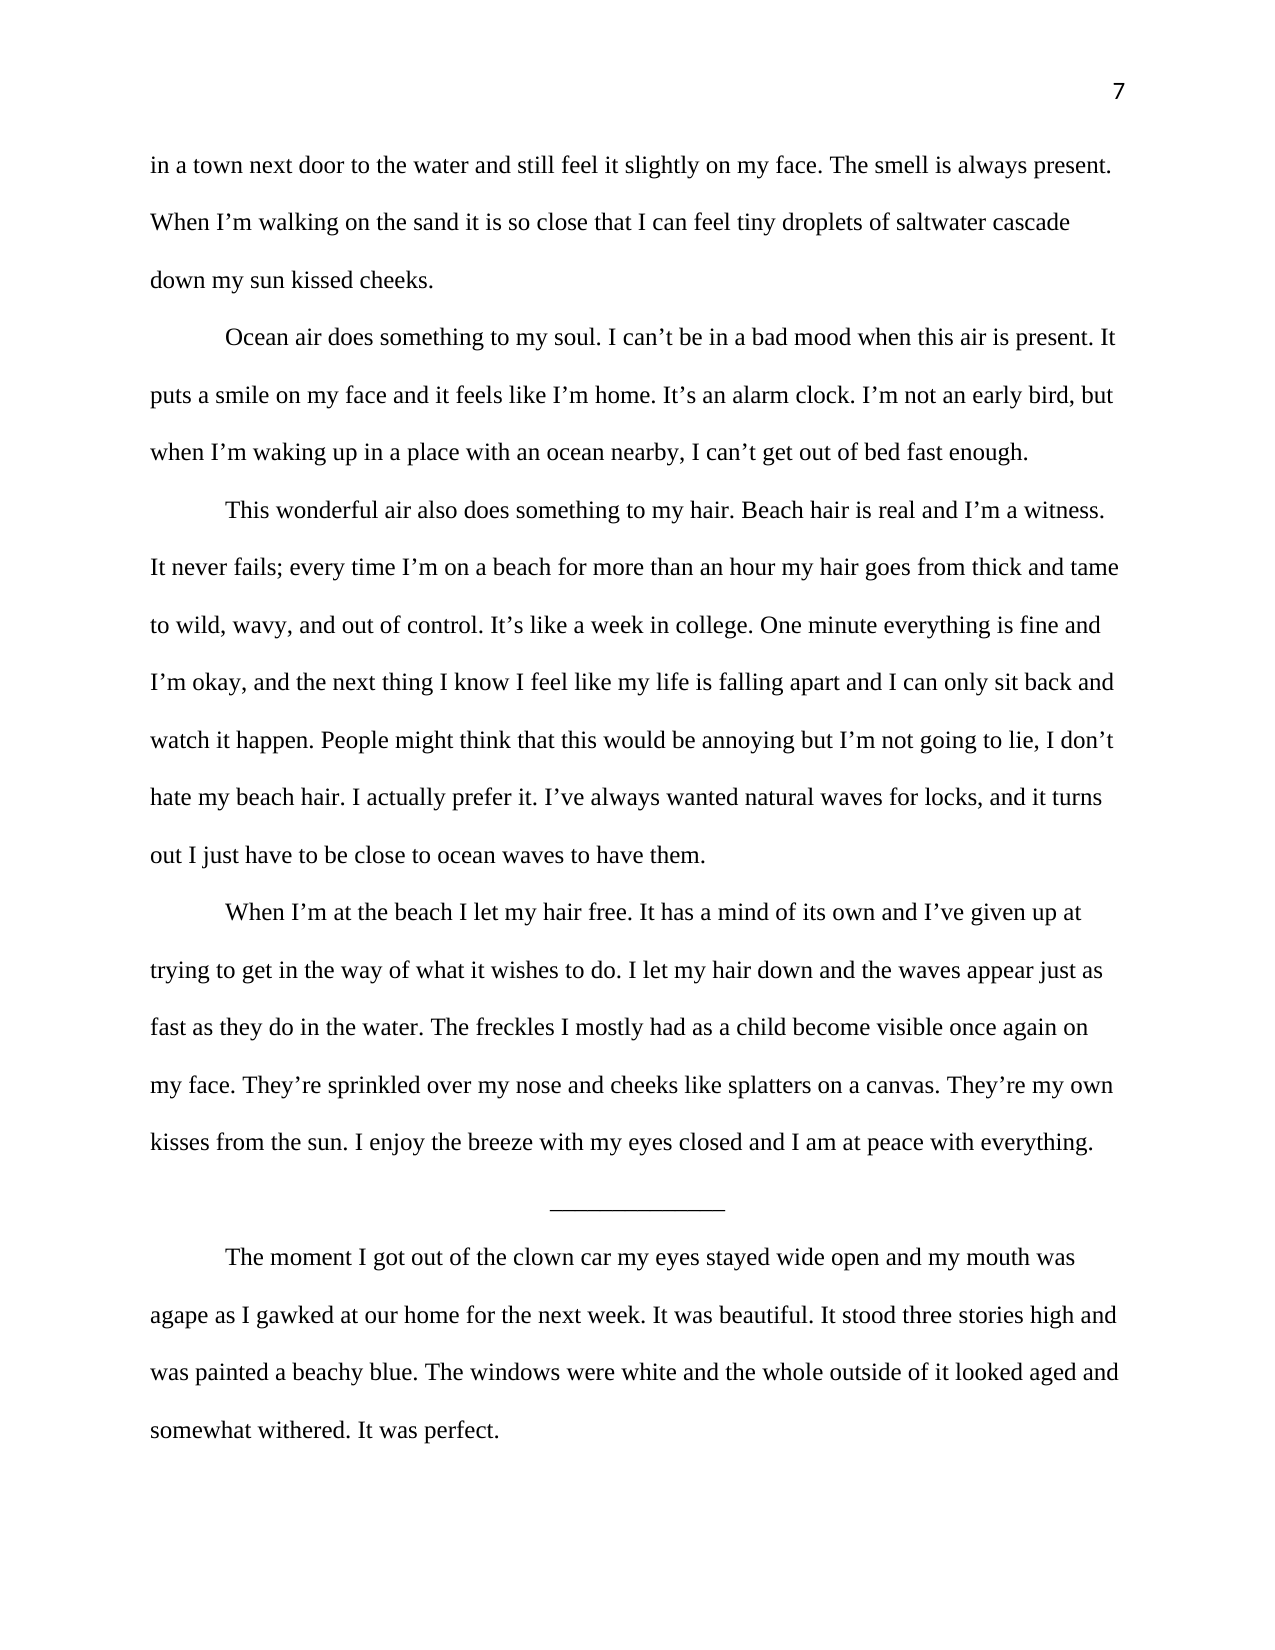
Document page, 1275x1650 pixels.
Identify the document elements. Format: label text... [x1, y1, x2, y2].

text When I’m at the beach I let my hair free. It has a mind of its own and I’ve given up at trying to get in the way of what it wishes to do. I let my hair down and the waves appear just as fast as they do in the water. The freckles I mostly had as a child become visible once again on my face. They’re sprinkled over my nose and cheeks like splatters on a canvas. They’re my own kisses from the sun. I enjoy the breeze with my eyes closed and I am at peace with everything. [150, 897, 1125, 1156]
text ______________ [150, 1185, 1125, 1214]
text Ocean air does something to my soul. I can’t be in a bad mood when this air is present. It puts a smile on my face and it feels like I’m home. It’s an alarm clock. I’m not an early bird, but when I’m waking up in a place with an ocean nearby, I can’t get out of bed fast enough. [150, 322, 1125, 466]
text The moment I got out of the clown car my eyes stayed wide open and my mouth was agape as I gawked at our home for the next week. It was beautiful. It stood three stories high and was painted a beachy blue. The windows were white and the whole outside of it looked aged and somewhat withered. It was perfect. [150, 1242, 1125, 1444]
text This wonderful air also does something to my hair. Beach hair is real and I’m a witness. It never fails; every time I’m on a beach for more than an hour my hair goes from thick and tame to wild, wavy, and out of control. It’s like a week in college. One minute everything is fine and I’m okay, and the next thing I know I feel like my life is falling apart and I can only sit back and watch it happen. People might think that this would be annoying but I’m not going to lie, I don’t hate my beach hair. I actually prefer it. I’ve always wanted natural waves for locks, and it turns out I just have to be close to ocean waves to have them. [150, 495, 1125, 869]
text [150, 150, 1125, 294]
